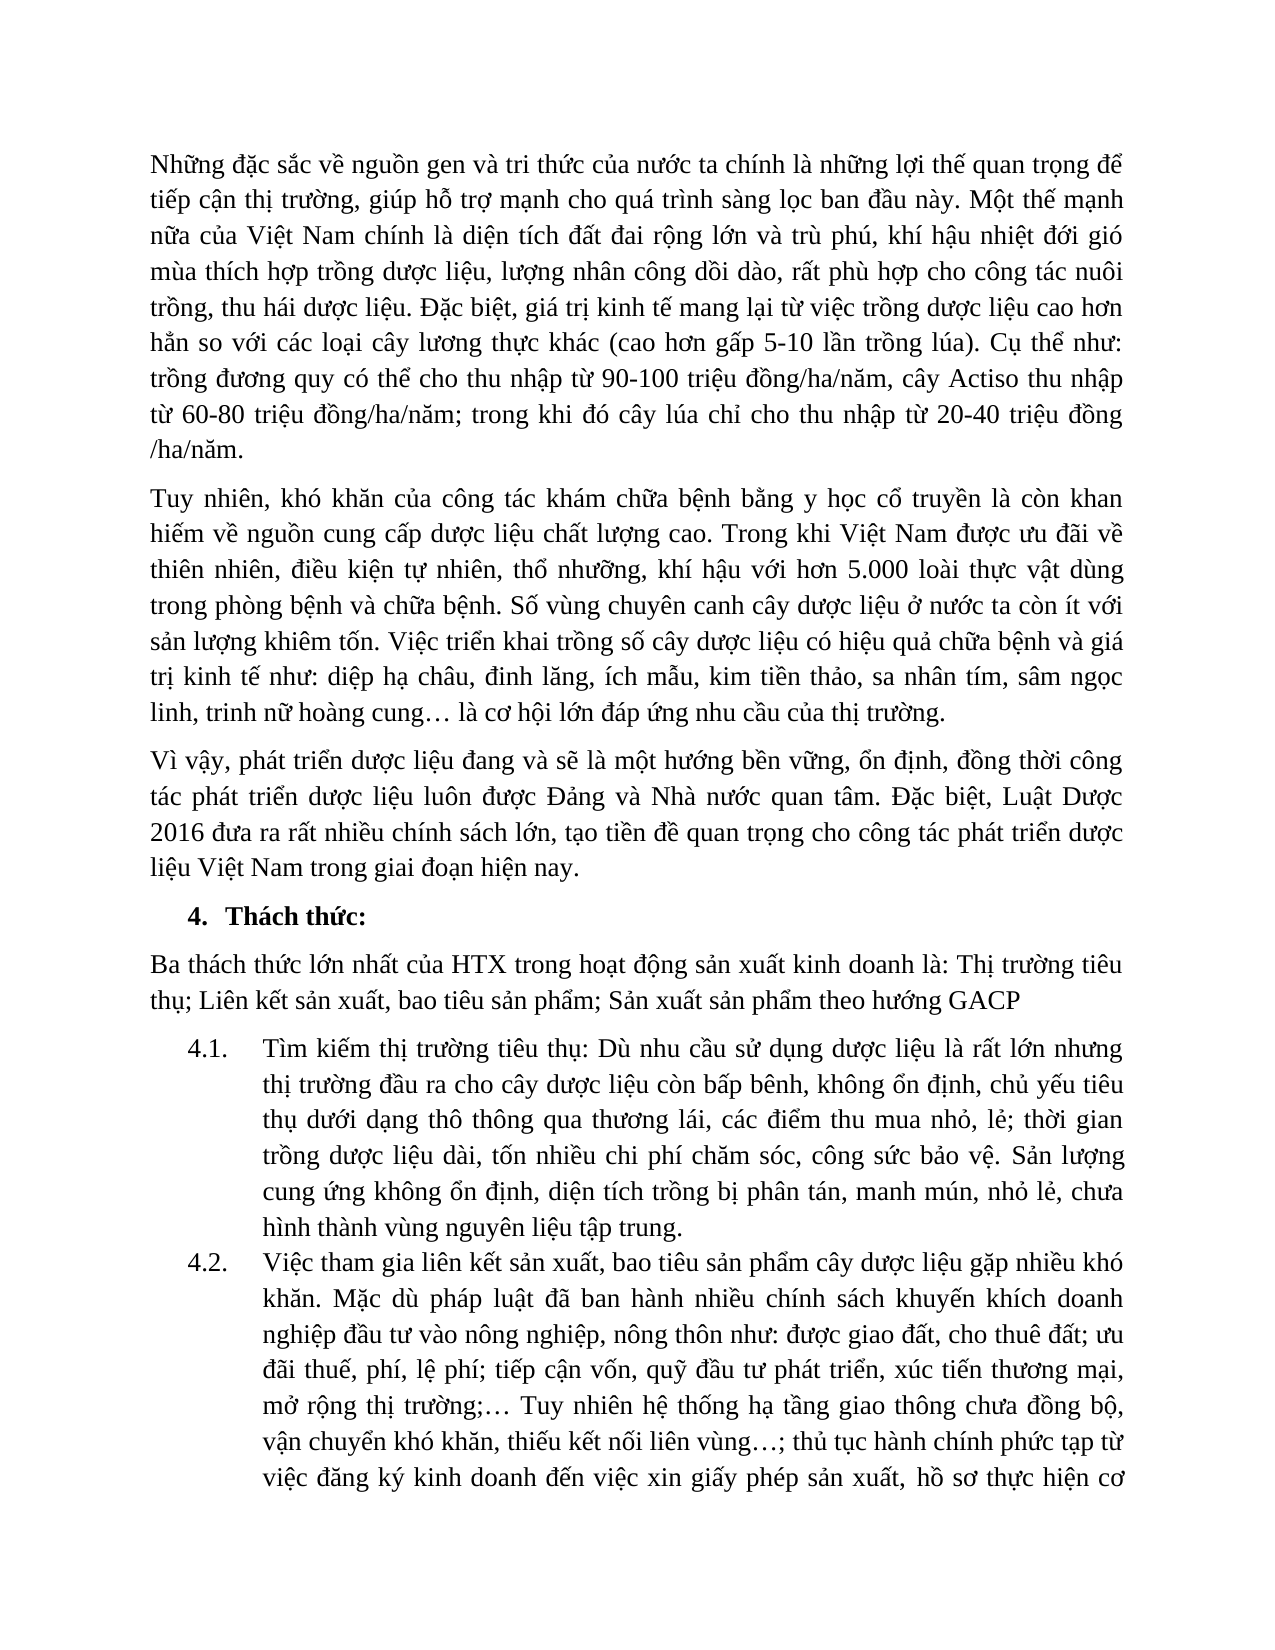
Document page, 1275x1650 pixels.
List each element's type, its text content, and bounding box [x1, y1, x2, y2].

text Vì vậy, phát triển dược liệu đang và sẽ là một hướng bền vững, ổn định, đồng thời công tác phát triển dược liệu luôn được Đảng và Nhà nước quan tâm. Đặc biệt, Luật Dược 2016 đưa ra rất nhiều chính sách lớn, tạo tiền đề quan trọng cho công tác phát triển dược liệu Việt Nam trong giai đoạn hiện nay. [150, 744, 1125, 883]
text Ba thách thức lớn nhất của HTX trong hoạt động sản xuất kinh doanh là: Thị trường tiêu thụ; Liên kết sản xuất, bao tiêu sản phẩm; Sản xuất sản phẩm theo hướng GACP [150, 948, 1125, 1015]
text Những đặc sắc về nguồn gen và tri thức của nước ta chính là những lợi thế quan trọng để tiếp cận thị trường, giúp hỗ trợ mạnh cho quá trình sàng lọc ban đầu này. Một thế mạnh nữa của Việt Nam chính là diện tích đất đai rộng lớn và trù phú, khí hậu nhiệt đới gió mùa thích hợp trồng dược liệu, lượng nhân công dồi dào, rất phù hợp cho công tác nuôi trồng, thu hái dược liệu. Đặc biệt, giá trị kinh tế mang lại từ việc trồng dược liệu cao hơn hẳn so với các loại cây lương thực khác (cao hơn gấp 5-10 lần trồng lúa). Cụ thể như: trồng đương quy có thể cho thu nhập từ 90-100 triệu đồng/ha/năm, cây Actiso thu nhập từ 60-80 triệu đồng/ha/năm; trong khi đó cây lúa chỉ cho thu nhập từ 20-40 triệu đồng /ha/năm. [150, 148, 1125, 465]
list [187, 1246, 1125, 1492]
text Tuy nhiên, khó khăn của công tác khám chữa bệnh bằng y học cổ truyền là còn khan hiếm về nguồn cung cấp dược liệu chất lượng cao. Trong khi Việt Nam được ưu đãi về thiên nhiên, điều kiện tự nhiên, thổ nhưỡng, khí hậu với hơn 5.000 loài thực vật dùng trong phòng bệnh và chữa bệnh. Số vùng chuyên canh cây dược liệu ở nước ta còn ít với sản lượng khiêm tốn. Việc triển khai trồng số cây dược liệu có hiệu quả chữa bệnh và giá trị kinh tế như: diệp hạ châu, đinh lăng, ích mẫu, kim tiền thảo, sa nhân tím, sâm ngọc linh, trinh nữ hoàng cung… là cơ hội lớn đáp ứng nhu cầu của thị trường. [150, 482, 1125, 727]
list Thách thức: [187, 900, 1125, 931]
list Tìm kiếm thị trường tiêu thụ: Dù nhu cầu sử dụng dược liệu là rất lớn nhưng thị trường đầu ra cho cây dược liệu còn bấp bênh, không ổn định, chủ yếu tiêu thụ dưới dạng thô thông qua thương lái, các điểm thu mua nhỏ, lẻ; thời gian trồng dược liệu dài, tốn nhiều chi phí chăm sóc, công sức bảo vệ. Sản lượng cung ứng không ổn định, diện tích trồng bị phân tán, manh mún, nhỏ lẻ, chưa hình thành vùng nguyên liệu tập trung. [187, 1032, 1125, 1242]
